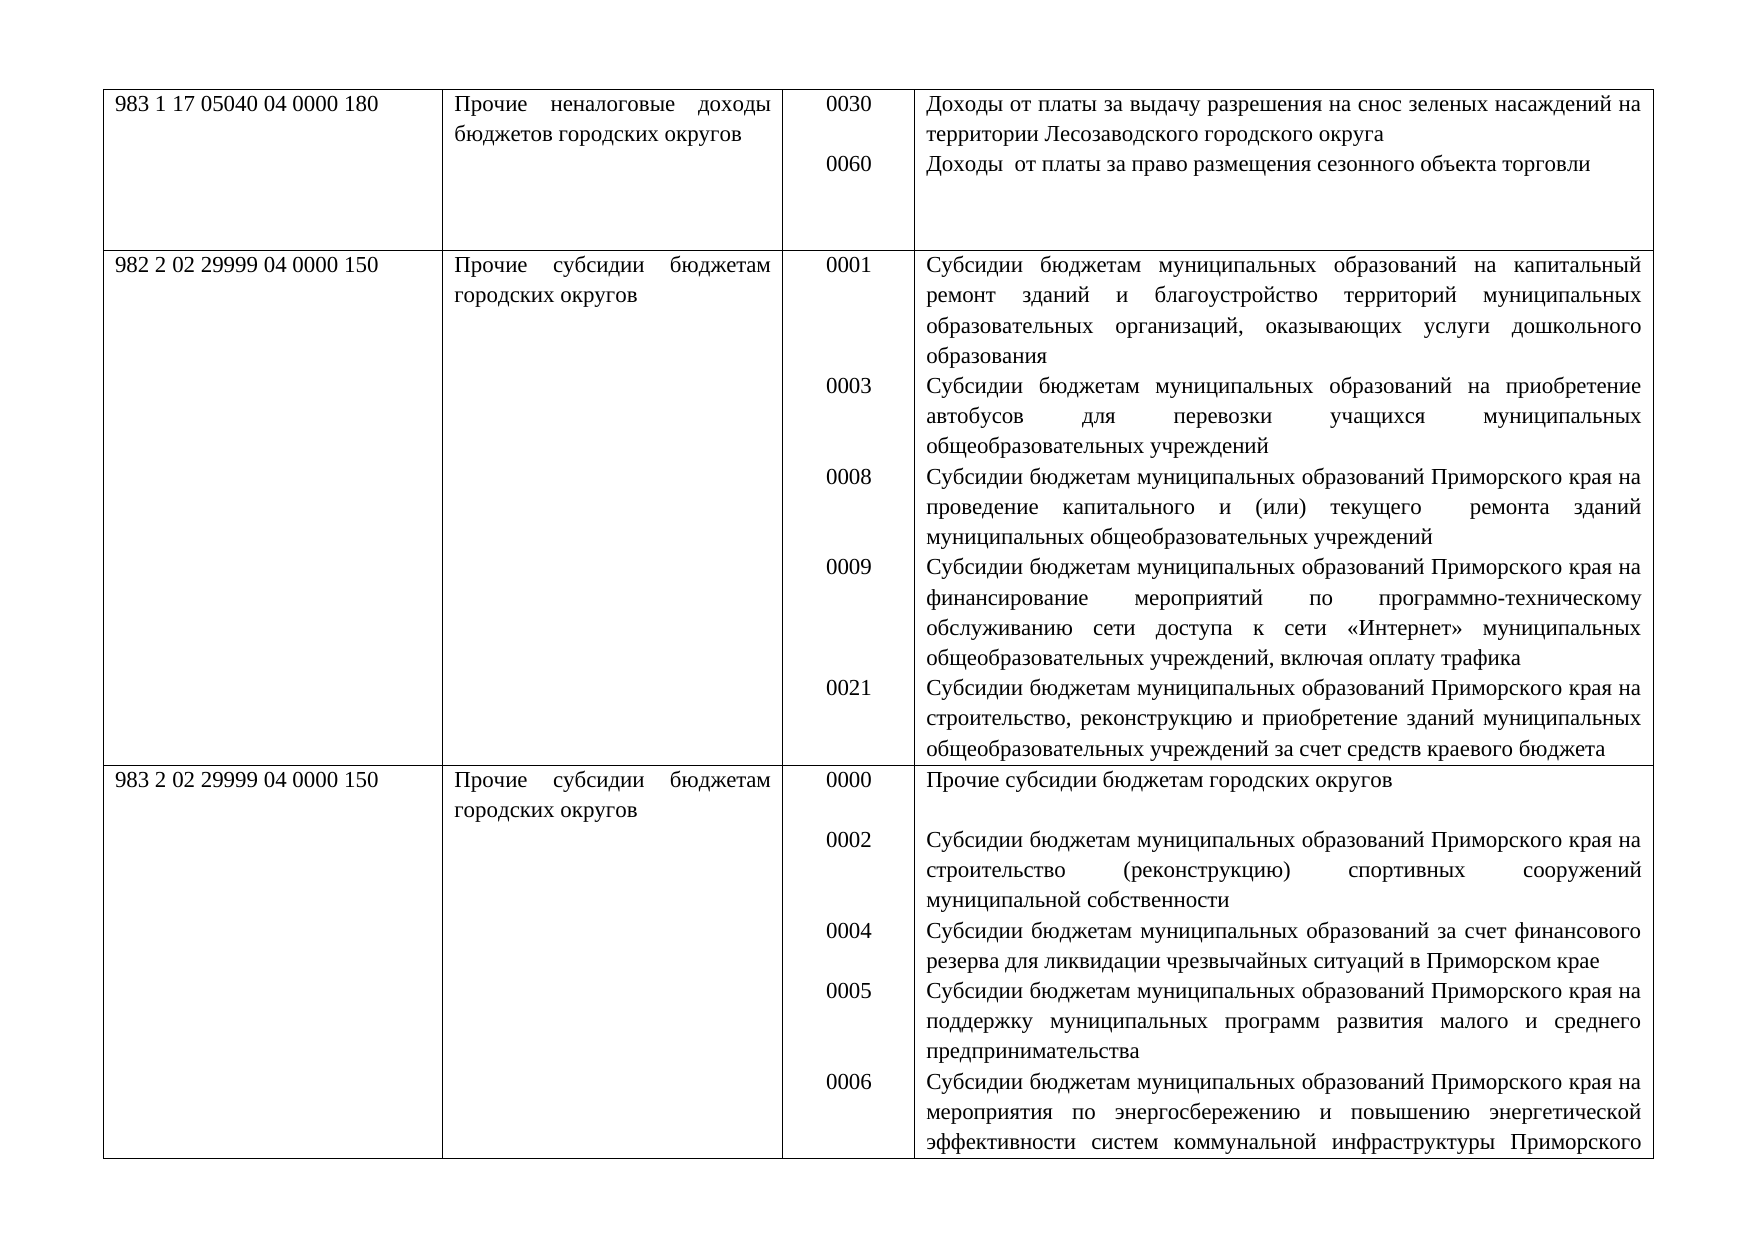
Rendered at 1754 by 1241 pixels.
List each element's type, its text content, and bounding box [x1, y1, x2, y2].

table_cell Доходы от платы за выдачу разрешения на снос зеленых насаждений на территории Лесозаводского городского округа Доходы от платы за право размещения сезонного объекта торговли [915, 90, 1653, 250]
table_cell 983 1 17 05040 04 0000 180 [104, 90, 442, 250]
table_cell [104, 766, 442, 1158]
table_cell 982 2 02 29999 04 0000 150 [104, 251, 442, 764]
table_cell 0001 0003 0008 0009 0021 [783, 251, 914, 764]
table_cell Прочие неналоговые доходы бюджетов городских округов [443, 90, 782, 250]
table_cell 0030 0060 [783, 90, 914, 250]
table_cell Субсидии бюджетам муниципальных образований на капитальный ремонт зданий и благоустройство территорий муниципальных образовательных организаций, оказывающих услуги дошкольного образования Субсидии бюджетам муниципальных образований на приобретение автобусов для перевозки учащихся муниципальных общеобразовательных учреждений Субсидии бюджетам муниципальных образований Приморского края на проведение капитального и (или) текущего ремонта зданий муниципальных общеобразовательных учреждений Субсидии бюджетам муниципальных образований Приморского края на финансирование мероприятий по программно-техническому обслуживанию сети доступа к сети «Интернет» муниципальных общеобразовательных учреждений, включая оплату трафика Субсидии бюджетам муниципальных образований Приморского края на строительство, реконструкцию и приобретение зданий муниципальных общеобразовательных учреждений за счет средств краевого бюджета [915, 251, 1653, 764]
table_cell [783, 766, 914, 1158]
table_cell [443, 766, 782, 1158]
table_cell Прочие субсидии бюджетам городских округов [443, 251, 782, 764]
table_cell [915, 766, 1653, 1158]
